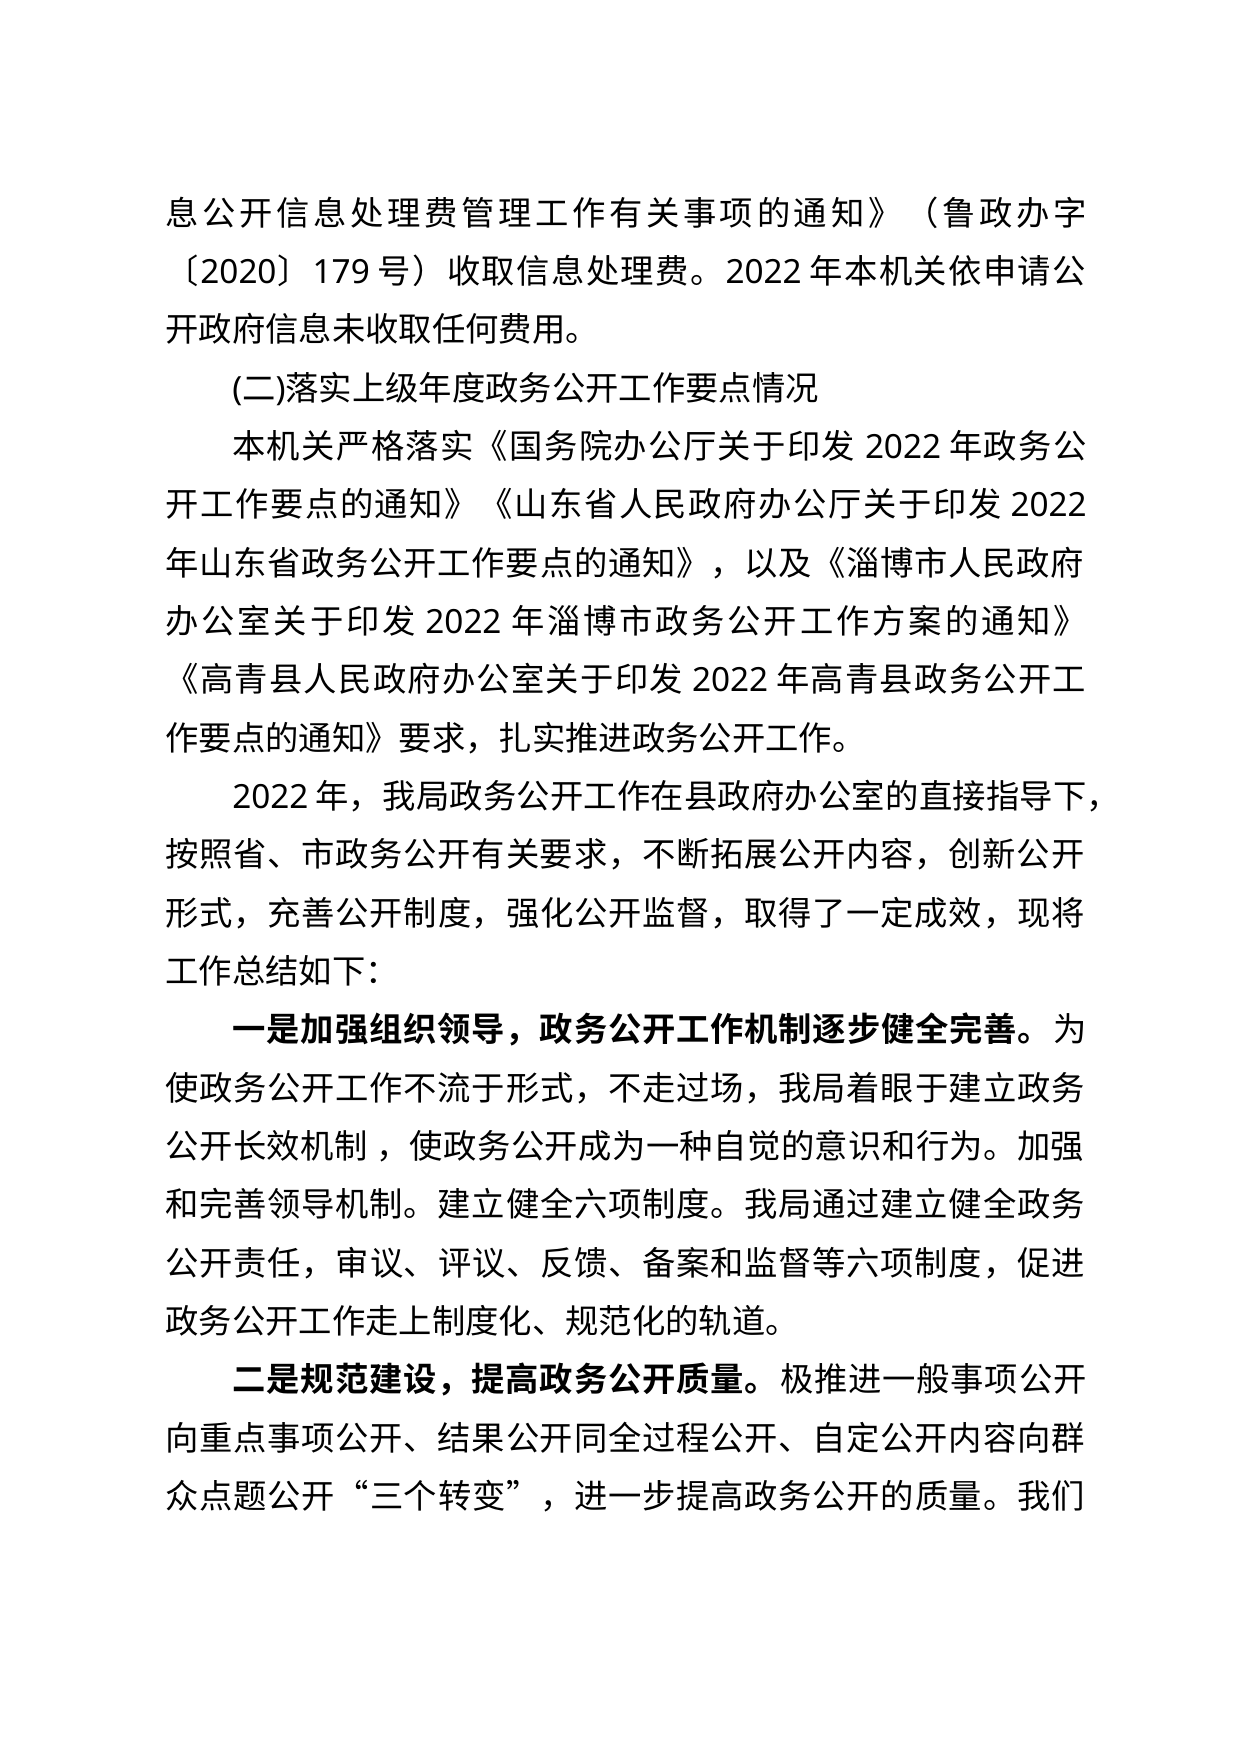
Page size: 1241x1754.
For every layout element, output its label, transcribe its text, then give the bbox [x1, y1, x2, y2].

text 一是加强组织领导，政务公开工作机制逐步健全完善。为使政务公开工作不流于形式，不走过场，我局着眼于建立政务公开长效机制 ，使政务公开成为一种自觉的意识和行为。加强和完善领导机制。建立健全六项制度。我局通过建立健全政务公开责任，审议、评议、反馈、备案和监督等六项制度，促进政务公开工作走上制度化、规范化的轨道。 [165, 995, 1087, 1345]
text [165, 1345, 1087, 1520]
text 2022年，我局政务公开工作在县政府办公室的直接指导下，按照省、市政务公开有关要求，不断拓展公开内容，创新公开形式，充善公开制度，强化公开监督，取得了一定成效，现将工作总结如下： [165, 762, 1087, 995]
text 本机关严格落实《国务院办公厅关于印发2022年政务公开工作要点的通知》《山东省人民政府办公厅关于印发2022年山东省政务公开工作要点的通知》，以及《淄博市人民政府办公室关于印发2022年淄博市政务公开工作方案的通知》《高青县人民政府办公室关于印发2022年高青县政务公开工作要点的通知》要求，扎实推进政务公开工作。 [165, 412, 1087, 762]
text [165, 178, 1087, 353]
text (二)落实上级年度政务公开工作要点情况 [165, 353, 1087, 412]
